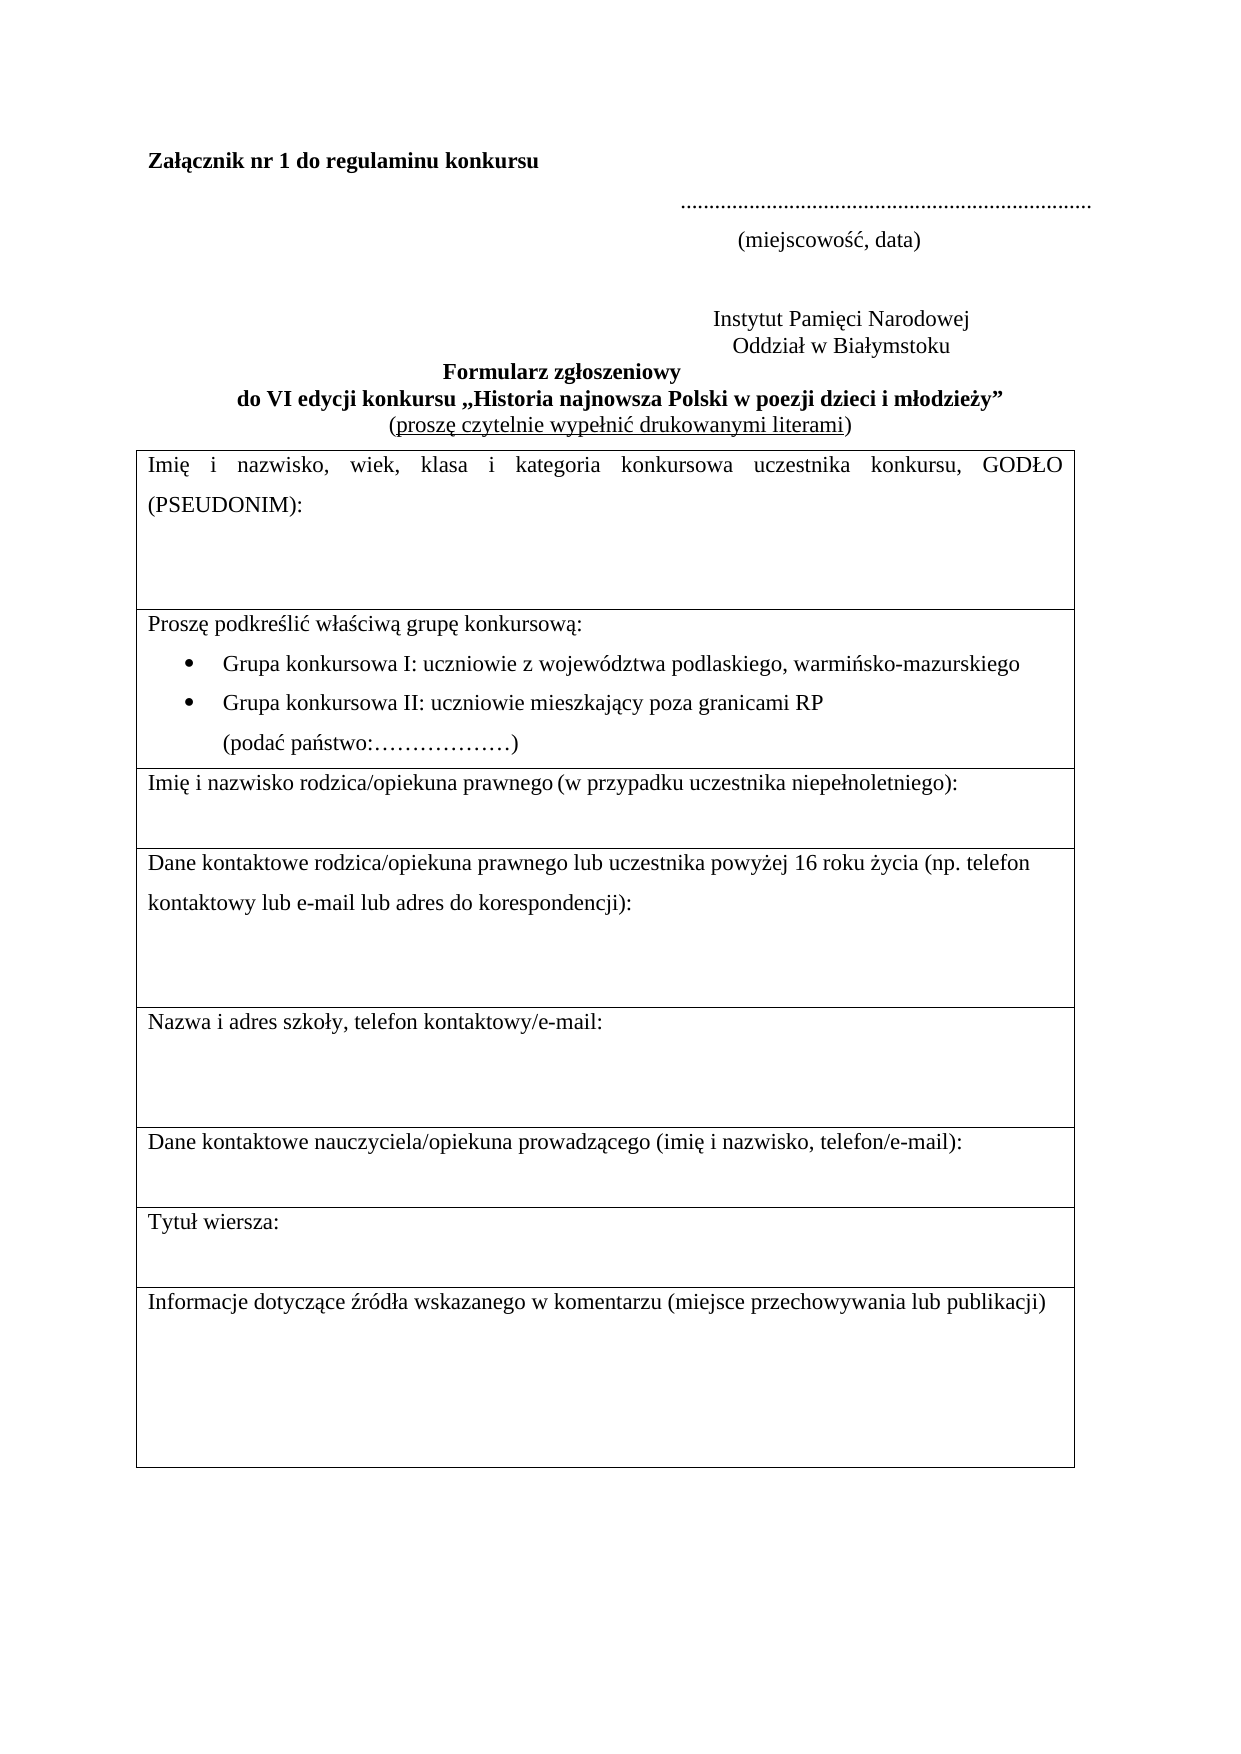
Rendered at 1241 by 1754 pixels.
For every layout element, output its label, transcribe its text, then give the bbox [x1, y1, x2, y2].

table_header Imię i nazwisko, wiek, klasa i kategoria konkursowa uczestnika konkursu, GODŁO (PSEUDONIM): [137, 451, 1074, 609]
table_cell Tytuł wiersza: [137, 1208, 1074, 1287]
table_cell Dane kontaktowe rodzica/opiekuna prawnego lub uczestnika powyżej 16 roku życia (np. telefon kontaktowy lub e-mail lub adres do korespondencji): [137, 849, 1074, 1007]
table_cell Nazwa i adres szkoły, telefon kontaktowy/e-mail: [137, 1008, 1074, 1127]
list (proszę czytelnie wypełnić drukowanymi literami) [148, 411, 1093, 437]
list Załącznik nr 1 do regulaminu konkursu [148, 148, 1093, 174]
text Instytut Pamięci Narodowej [516, 306, 1093, 332]
table_cell Proszę podkreślić właściwą grupę konkursową: Grupa konkursowa I: uczniowie z województwa podlaskiego, warmińsko-mazurskiego Grupa konkursowa II: uczniowie mieszkający poza granicami RP (podać państwo:………………) [137, 610, 1074, 768]
table_cell Informacje dotyczące źródła wskazanego w komentarzu (miejsce przechowywania lub publikacji) [137, 1288, 1074, 1467]
text (miejscowość, data) [148, 227, 1093, 253]
text ........................................................................ [148, 187, 1093, 213]
text Oddział w Białymstoku [443, 332, 1093, 358]
table_cell Imię i nazwisko rodzica/opiekuna prawnego (w przypadku uczestnika niepełnoletniego): [137, 769, 1074, 848]
list Formularz zgłoszeniowy [369, 358, 1093, 384]
table_cell Dane kontaktowe nauczyciela/opiekuna prowadzącego (imię i nazwisko, telefon/e-mail): [137, 1128, 1074, 1207]
list do VI edycji konkursu ,,Historia najnowsza Polski w poezji dzieci i młodzieży” [148, 384, 1093, 411]
